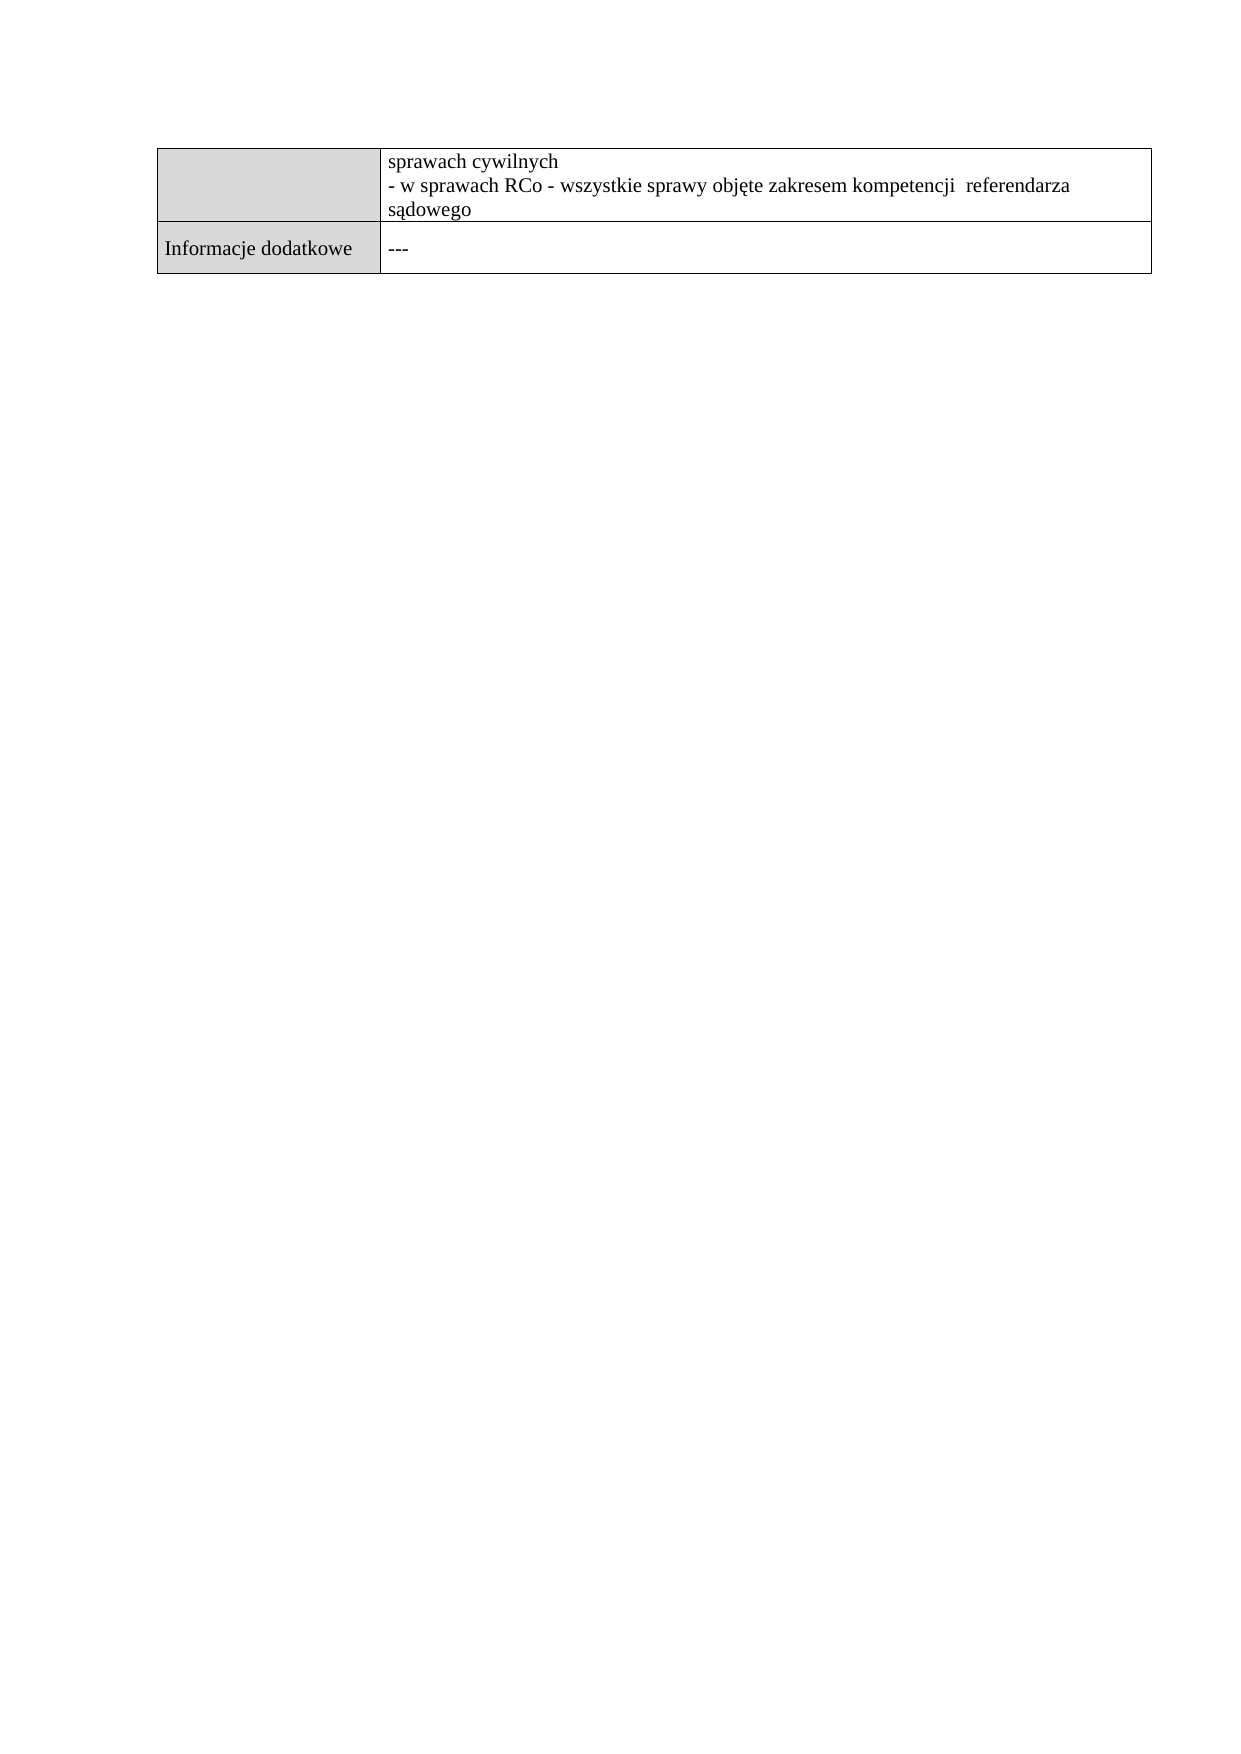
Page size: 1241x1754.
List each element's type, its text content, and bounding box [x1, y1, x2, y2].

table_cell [158, 149, 380, 221]
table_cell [381, 149, 1151, 221]
table_cell Informacje dodatkowe [158, 222, 380, 273]
table_cell --- [381, 222, 1151, 273]
